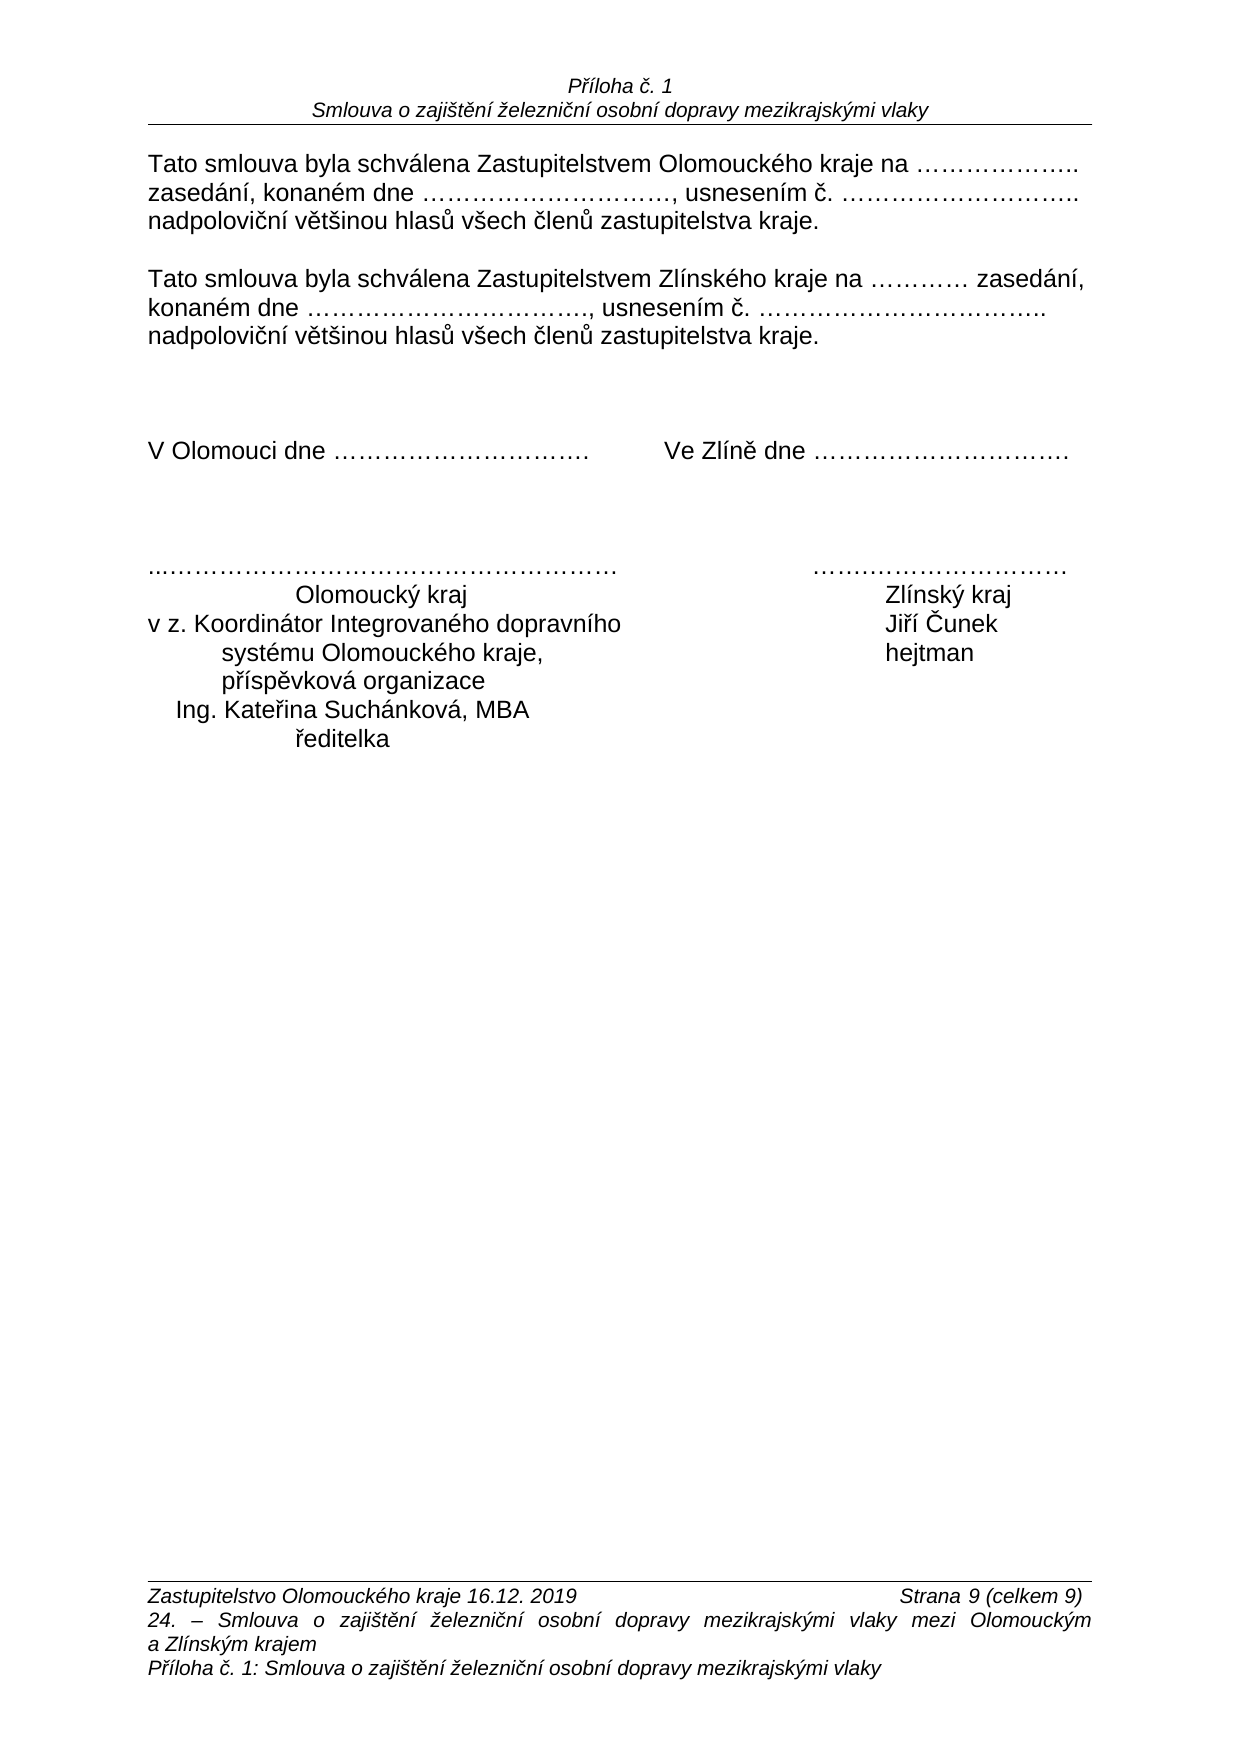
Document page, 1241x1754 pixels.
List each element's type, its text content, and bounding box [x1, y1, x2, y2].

text příspěvková organizace [221, 666, 1092, 695]
text Tato smlouva byla schválena Zastupitelstvem Zlínského kraje na ………… zasedání, konaném dne ……………………………., usnesením č. …………………………….. nadpoloviční většinou hlasů všech členů zastupitelstva kraje. [148, 264, 1092, 350]
text Ing. Kateřina Suchánková, MBA [148, 695, 1092, 724]
text Tato smlouva byla schválena Zastupitelstvem Olomouckého kraje na ……………….. zasedání, konaném dne …………………………, usnesením č. ……………………….. nadpoloviční většinou hlasů všech členů zastupitelstva kraje. [148, 149, 1092, 235]
text Olomoucký kraj Zlínský kraj [221, 580, 1092, 609]
text ...……………………………………………… …….…………………… [148, 551, 1092, 580]
text v z. Koordinátor Integrovaného dopravního Jiří Čunek [148, 609, 1092, 638]
text ředitelka [221, 724, 1092, 753]
text systému Olomouckého kraje, hejtman [221, 638, 1092, 666]
text V Olomouci dne …………………………. Ve Zlíně dne …………………………. [148, 436, 1092, 465]
